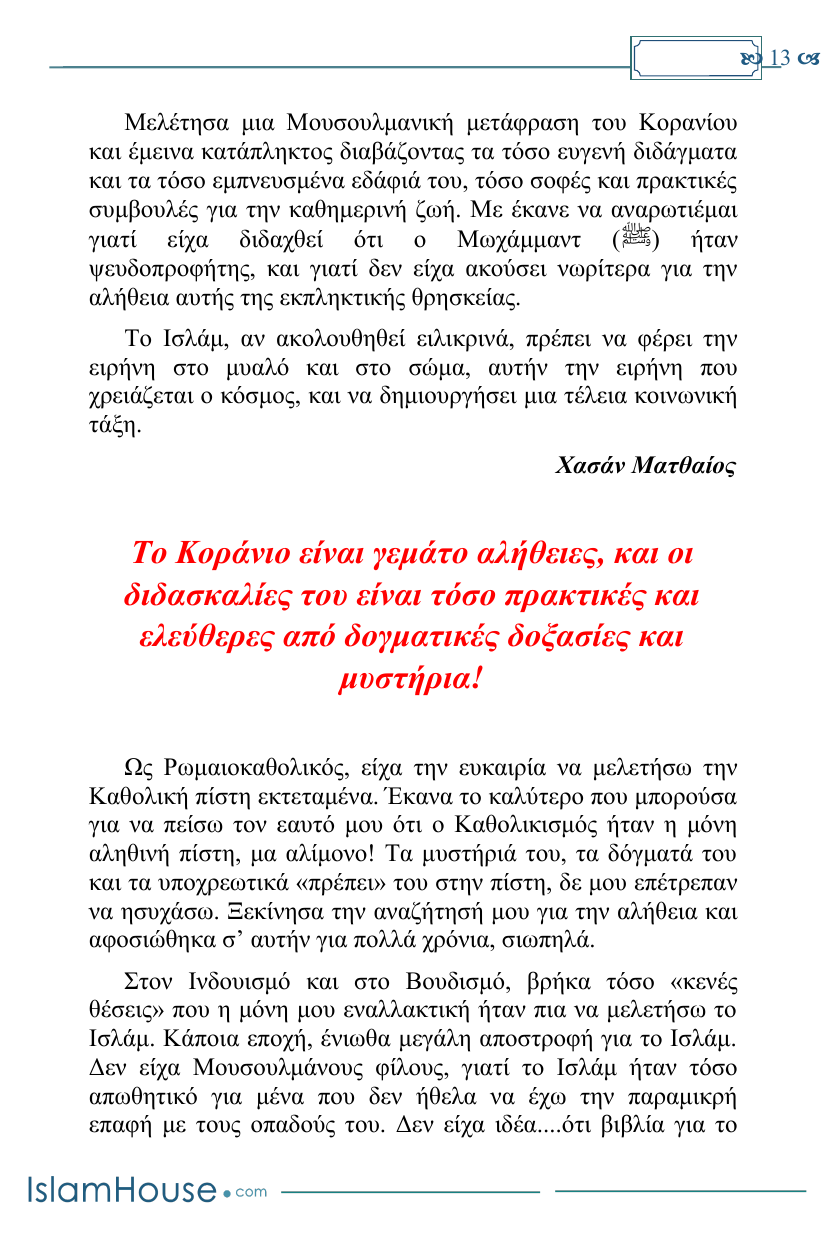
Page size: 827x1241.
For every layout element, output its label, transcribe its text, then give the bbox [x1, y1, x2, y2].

text Χασάν Ματθαίος [89, 450, 738, 479]
text Ως Ρωμαιοκαθολικός, είχα την ευκαιρία να μελετήσω την Καθολική πίστη εκτεταμένα. Έκανα το καλύτερο που μπορούσα για να πείσω τον εαυτό μου ότι ο Καθολικισμός ήταν η μόνη αληθινή πίστη, μα αλίμονο! Τα μυστήριά του, τα δόγματά του και τα υποχρεωτικά «πρέπει» του στην πίστη, δε μου επέτρεπαν να ησυχάσω. Ξεκίνησα την αναζήτησή μου για την αλήθεια και αφοσιώθηκα σ’ αυτήν για πολλά χρόνια, σιωπηλά. [89, 752, 738, 953]
picture [20, 1171, 541, 1209]
text Το Ισλάμ, αν ακολουθηθεί ειλικρινά, πρέπει να φέρει την ειρήνη στο μυαλό και στο σώμα, αυτήν την ειρήνη που χρειάζεται ο κόσμος, και να δημιουργήσει μια τέλεια κοινωνική τάξη. [89, 323, 738, 438]
text Το Κοράνιο είναι γεμάτο αλήθειες, και οι διδασκαλίες του είναι τόσο πρακτικές και ελεύθερες από δογματικές δοξασίες και μυστήρια! [89, 533, 738, 695]
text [89, 966, 738, 1138]
picture [548, 1170, 807, 1208]
text Μελέτησα μια Μουσουλμανική μετάφραση του Κορανίου και έμεινα κατάπληκτος διαβάζοντας τα τόσο ευγενή διδάγματα και τα τόσο εμπνευσμένα εδάφιά του, τόσο σοφές και πρακτικές συμβουλές για την καθημερινή ζωή. Με έκανε να αναρωτιέμαι γιατί είχα διδαχθεί ότι ο Μωχάμμαντ (ﷺ) ήταν ψευδοπροφήτης, και γιατί δεν είχα ακούσει νωρίτερα για την αλήθεια αυτής της εκπληκτικής θρησκείας. [89, 107, 738, 310]
